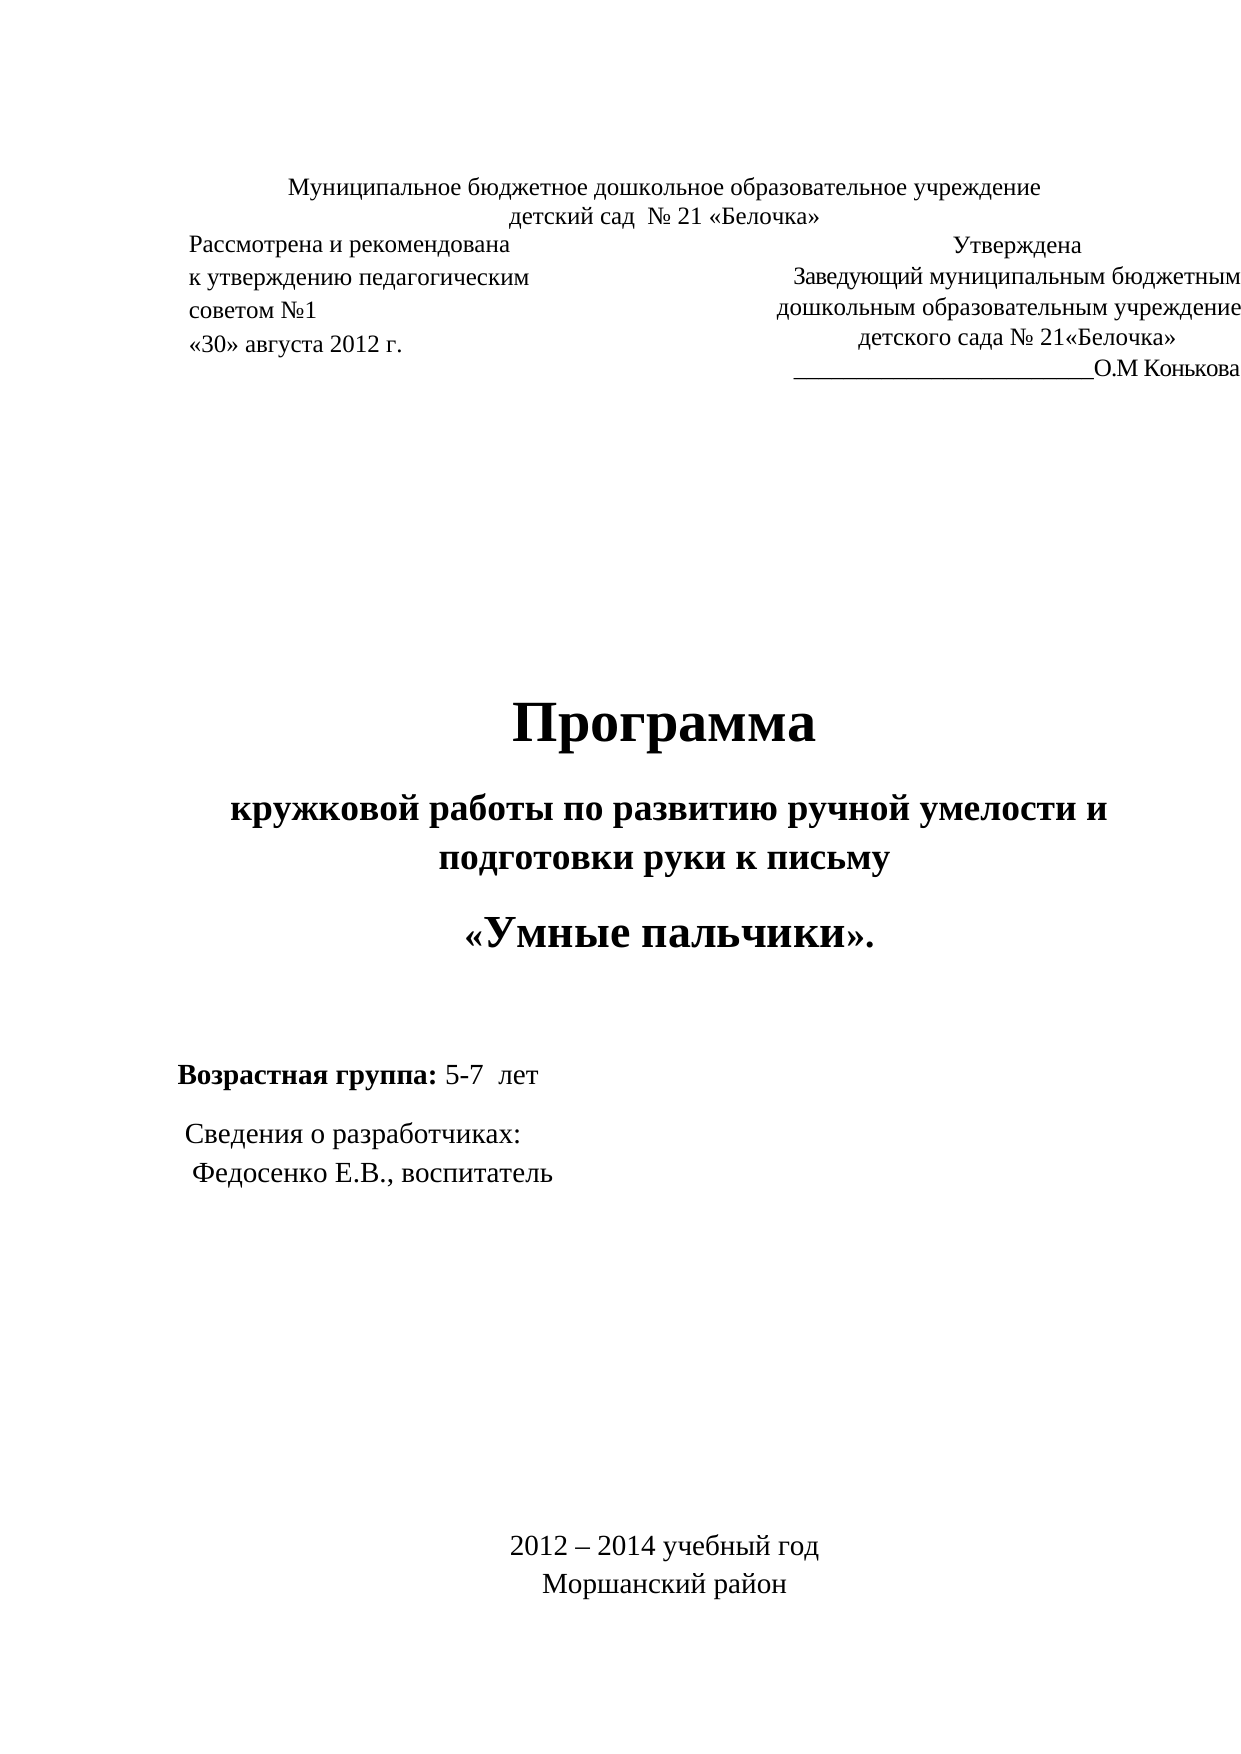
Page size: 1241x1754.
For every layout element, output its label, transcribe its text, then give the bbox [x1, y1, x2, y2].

text кружковой работы по развитию ручной умелости и подготовки руки к письму [177, 785, 1152, 878]
table_header Утверждена Заведующий муниципальным бюджетным дошкольным образовательным учреждением детского сада № 21«Белочка» ________________________О.М Конькова [617, 230, 1240, 437]
table_header Рассмотрена и рекомендована к утверждению педагогическим советом №1 «30» августа 2012 г. [177, 230, 617, 437]
text Возрастная группа: 5-7 лет [177, 1057, 1152, 1090]
text Муниципальное бюджетное дошкольное образовательное учреждение [177, 172, 1152, 201]
text Сведения о разработчиках: [177, 1116, 1152, 1150]
text детский сад № 21 «Белочка» [177, 201, 1152, 229]
text Программа [177, 687, 1152, 754]
text Моршанский район [177, 1566, 1152, 1600]
text 2012 – 2014 учебный год [177, 1528, 1152, 1561]
text Федосенко Е.В., воспитатель [177, 1155, 1152, 1188]
text «Умные пальчики». [177, 905, 1152, 958]
